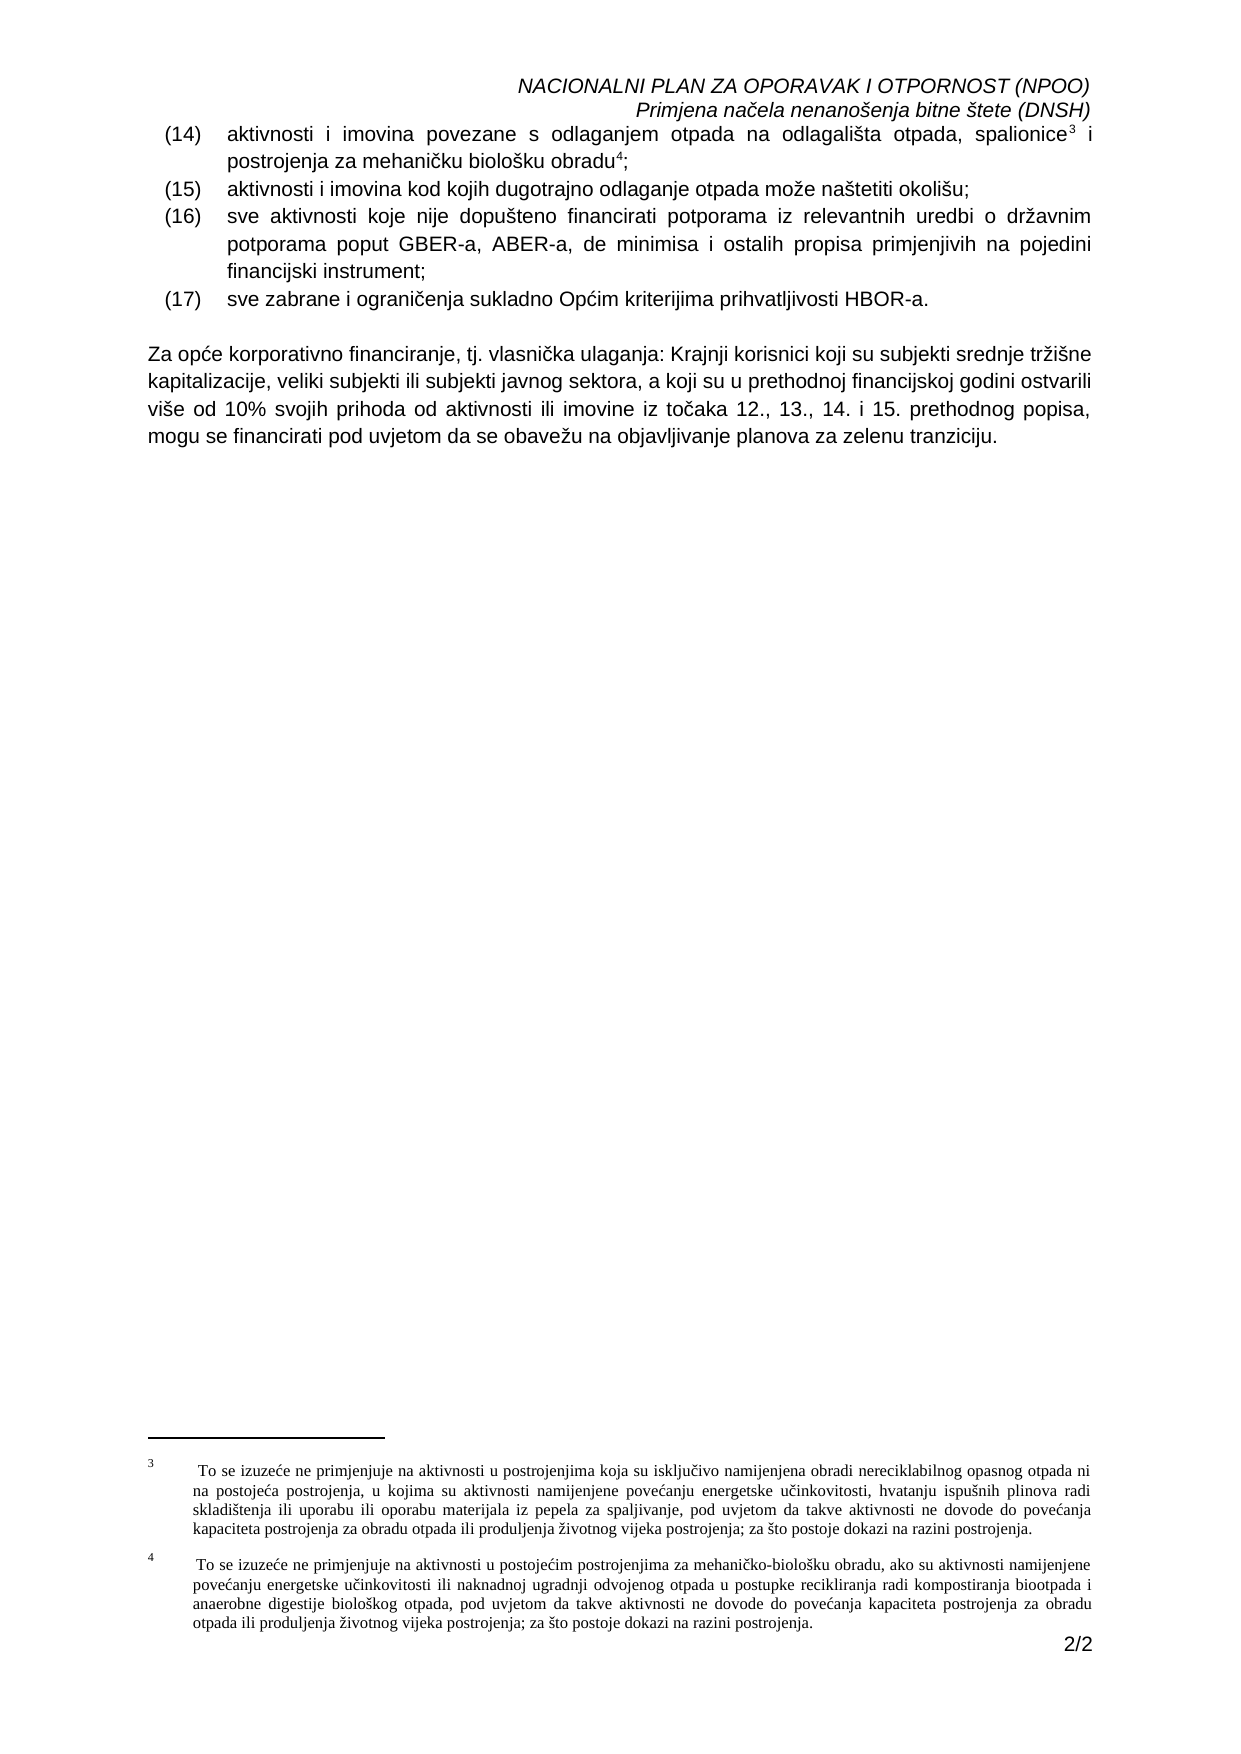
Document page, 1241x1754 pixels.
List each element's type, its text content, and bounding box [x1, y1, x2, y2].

list sve aktivnosti koje nije dopušteno financirati potporama iz relevantnih uredbi o državnim potporama poput GBER-a, ABER-a, de minimisa i ostalih propisa primjenjivih na pojedini financijski instrument; [164, 204, 1092, 283]
text Za opće korporativno financiranje, tj. vlasnička ulaganja: Krajnji korisnici koji su subjekti srednje tržišne kapitalizacije, veliki subjekti ili subjekti javnog sektora, a koji su u prethodnoj financijskoj godini ostvarili više od 10% svojih prihoda od aktivnosti ili imovine iz točaka 12., 13., 14. i 15. prethodnog popisa, mogu se financirati pod uvjetom da se obavežu na objavljivanje planova za zelenu tranziciju. [148, 342, 1092, 448]
list sve zabrane i ograničenja sukladno Općim kriterijima prihvatljivosti HBOR-a. [164, 287, 1092, 311]
list aktivnosti i imovina povezane s odlaganjem otpada na odlagališta otpada, spalionice i postrojenja za mehaničku biološku obradu; [164, 122, 1092, 173]
list aktivnosti i imovina kod kojih dugotrajno odlaganje otpada može naštetiti okolišu; [164, 177, 1092, 201]
